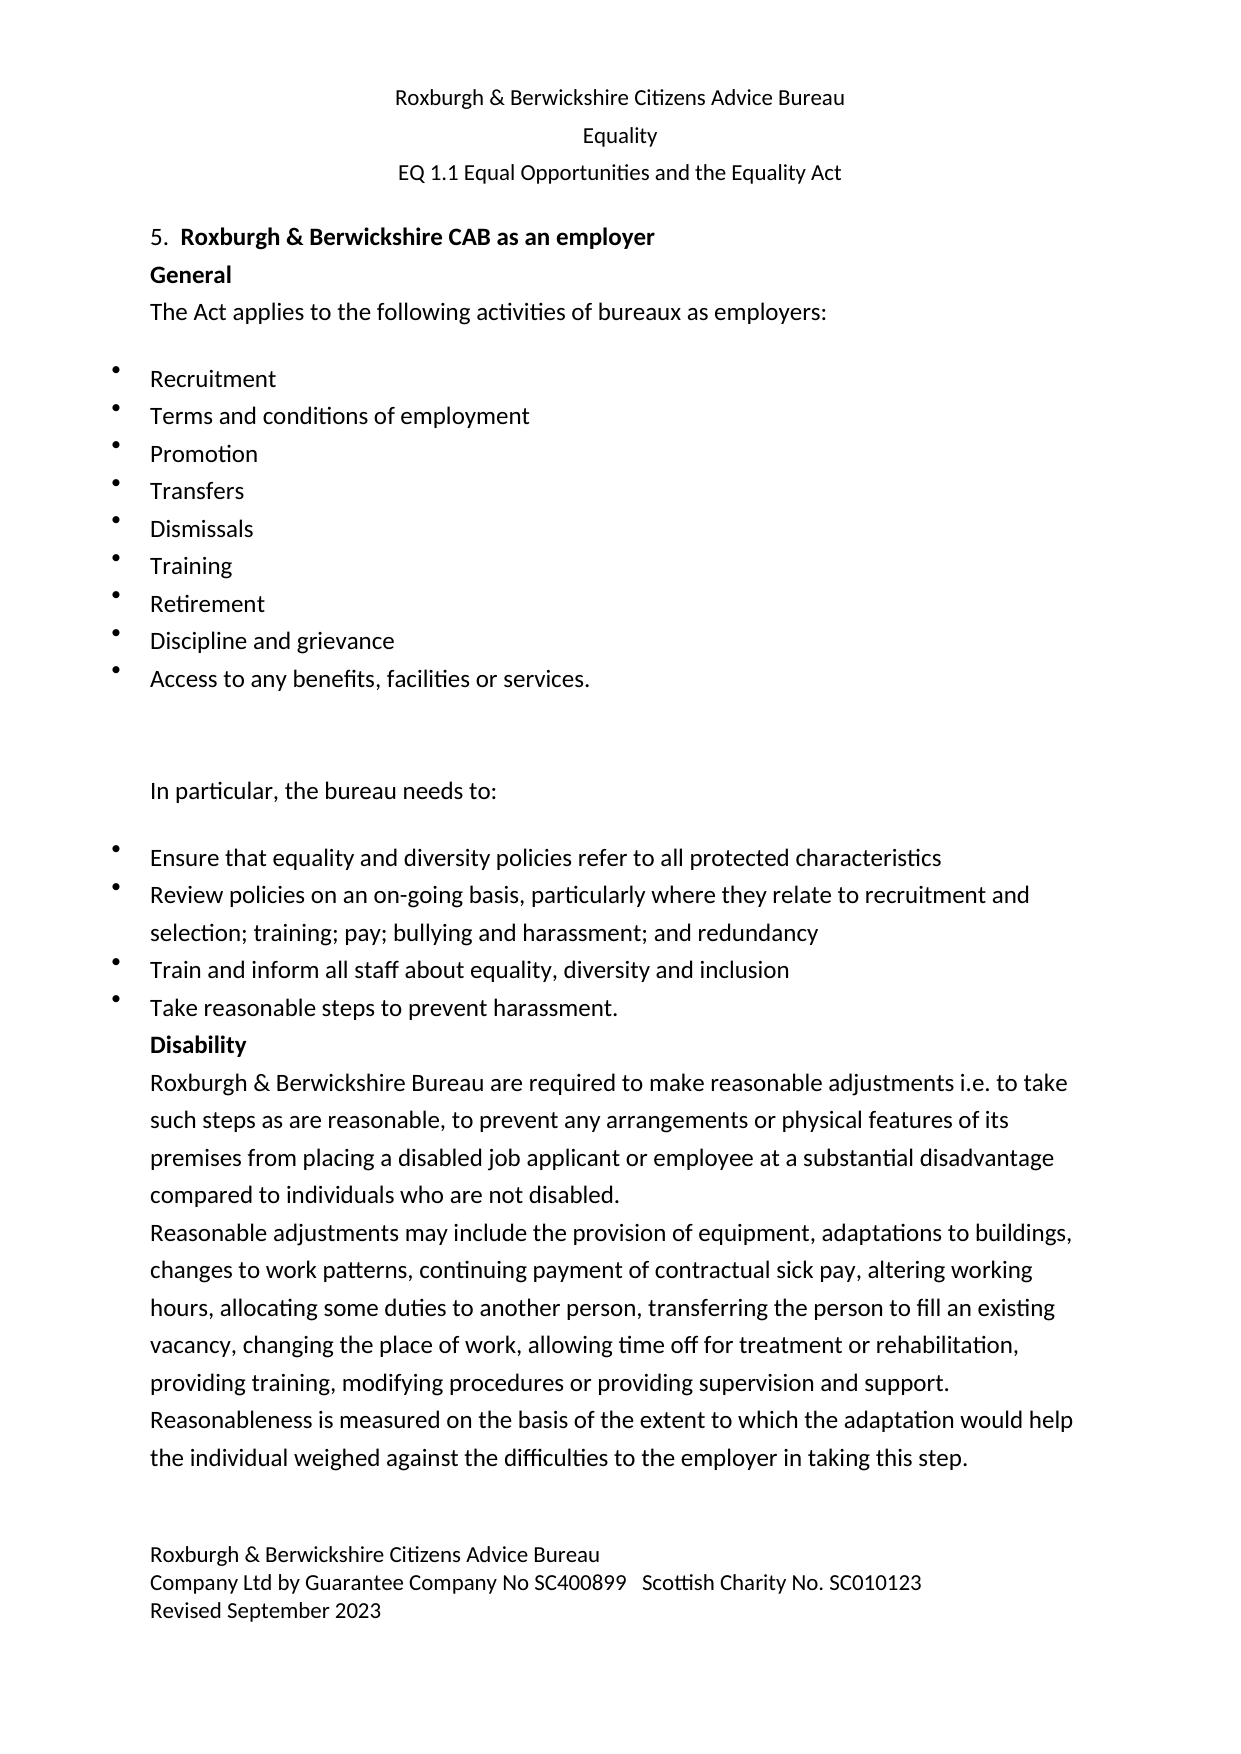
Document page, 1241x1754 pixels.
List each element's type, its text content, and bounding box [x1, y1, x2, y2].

text Roxburgh & Berwickshire Bureau are required to make reasonable adjustments i.e. to take such steps as are reasonable, to prevent any arrangements or physical features of its premises from placing a disabled job applicant or employee at a substantial disadvantage compared to individuals who are not disabled. [150, 1060, 1090, 1210]
text Reasonableness is measured on the basis of the extent to which the adaptation would help the individual weighed against the difficulties to the employer in taking this step. [150, 1398, 1090, 1473]
list Access to any benefits, facilities or services. [112, 656, 1090, 693]
text The Act applies to the following activities of bureaux as employers: [150, 289, 1090, 327]
text General [150, 252, 1090, 289]
list Take reasonable steps to prevent harassment. [112, 985, 1090, 1023]
text Disability [150, 1023, 1090, 1060]
list Train and inform all staff about equality, diversity and inclusion [112, 948, 1090, 985]
list Terms and conditions of employment [112, 393, 1090, 431]
list Discipline and grievance [112, 618, 1090, 656]
text 5. Roxburgh & Berwickshire CAB as an employer [150, 214, 1090, 252]
list Promotion [112, 431, 1090, 468]
text In particular, the bureau needs to: [150, 768, 1090, 806]
list Ensure that equality and diversity policies refer to all protected characteristics [112, 835, 1090, 873]
list Retirement [112, 581, 1090, 618]
text Reasonable adjustments may include the provision of equipment, adaptations to buildings, changes to work patterns, continuing payment of contractual sick pay, altering working hours, allocating some duties to another person, transferring the person to fill an existing vacancy, changing the place of work, allowing time off for treatment or rehabilitation, providing training, modifying procedures or providing supervision and support. [150, 1210, 1090, 1398]
list Training [112, 543, 1090, 581]
list Recruitment [112, 356, 1090, 393]
list Review policies on an on-going basis, particularly where they relate to recruitment and selection; training; pay; bullying and harassment; and redundancy [112, 873, 1090, 948]
list Transfers [112, 468, 1090, 506]
list Dismissals [112, 506, 1090, 543]
